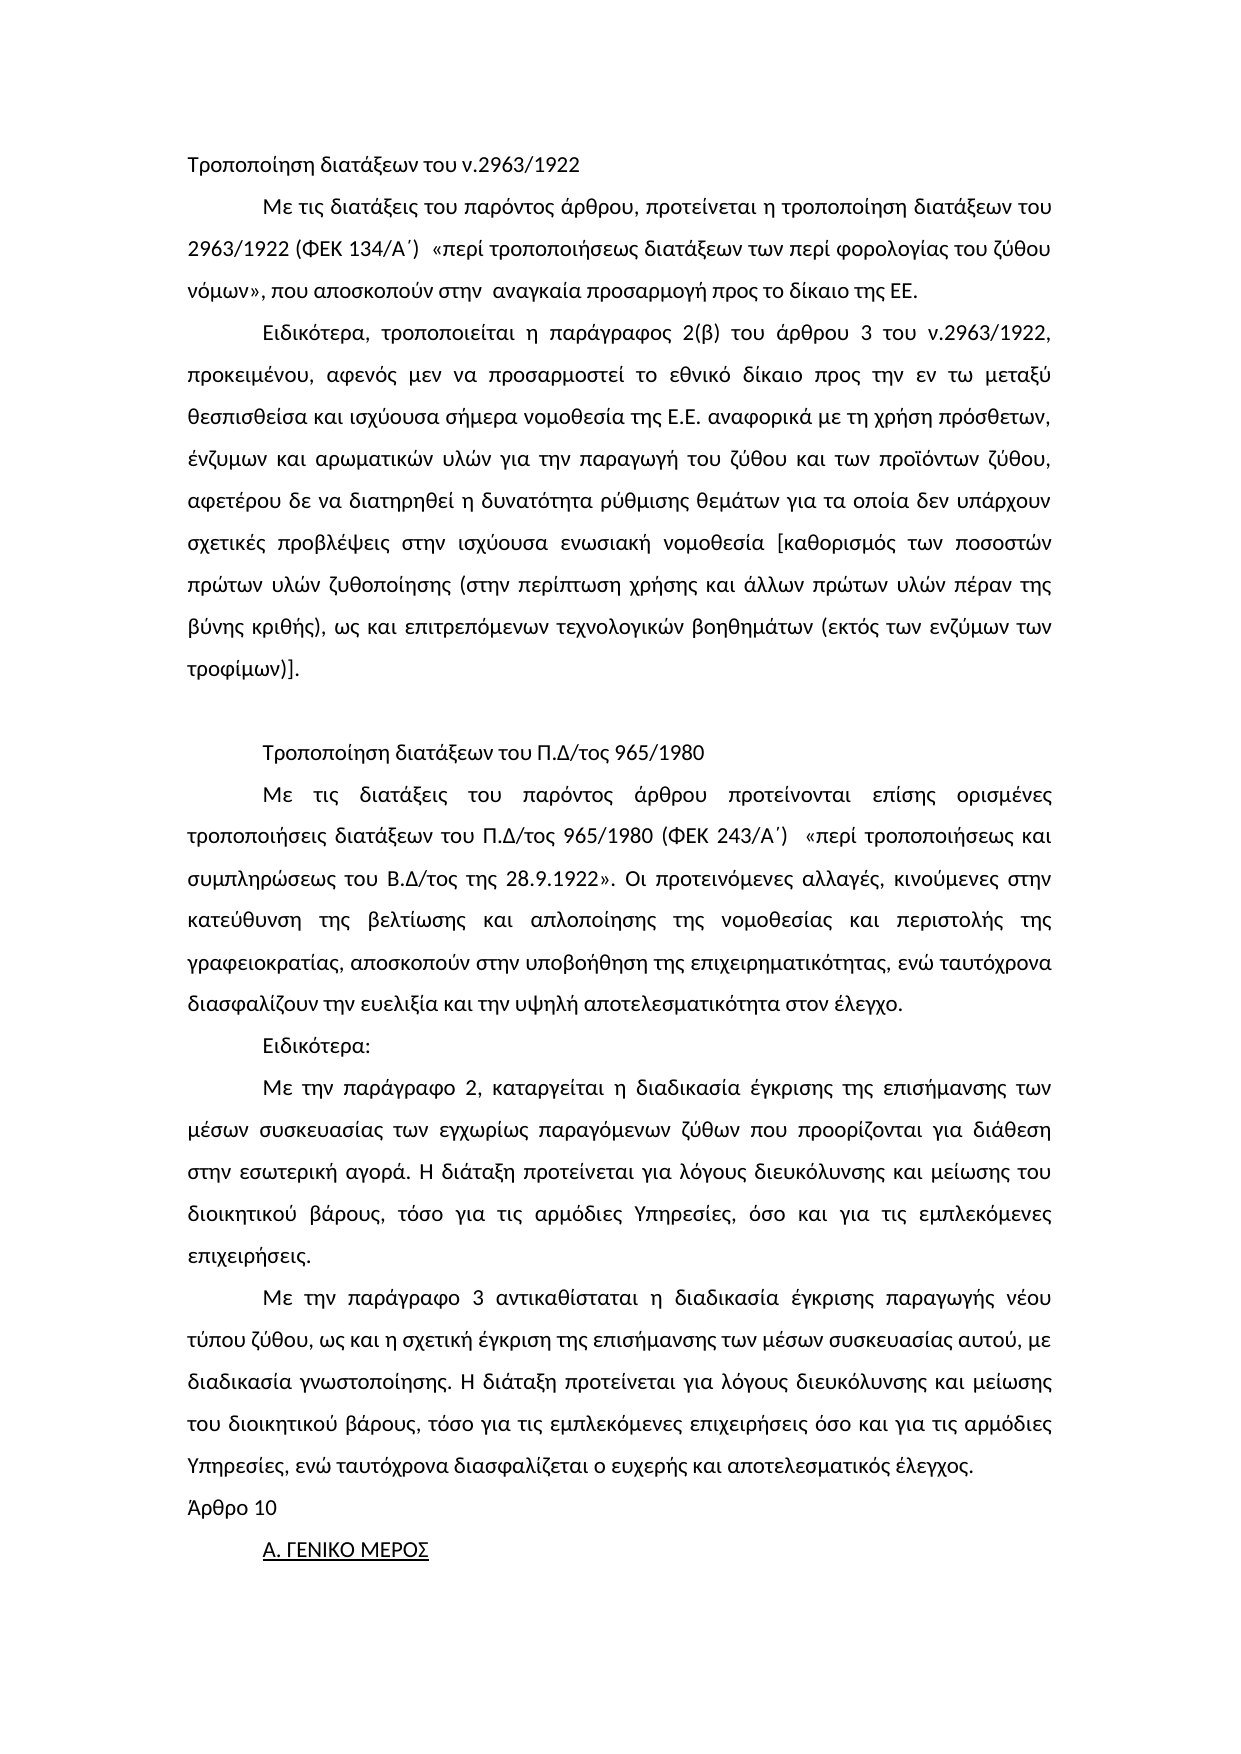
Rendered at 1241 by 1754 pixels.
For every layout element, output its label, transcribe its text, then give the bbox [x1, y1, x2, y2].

text Ειδικότερα, τροποποιείται η παράγραφος 2(β) του άρθρου 3 του ν.2963/1922, προκειμένου, αφενός μεν να προσαρμοστεί το εθνικό δίκαιο προς την εν τω μεταξύ θεσπισθείσα και ισχύουσα σήμερα νομοθεσία της Ε.Ε. αναφορικά με τη χρήση πρόσθετων, ένζυμων και αρωματικών υλών για την παραγωγή του ζύθου και των προϊόντων ζύθου, αφετέρου δε να διατηρηθεί η δυνατότητα ρύθμισης θεμάτων για τα οποία δεν υπάρχουν σχετικές προβλέψεις στην ισχύουσα ενωσιακή νομοθεσία [καθορισμός των ποσοστών πρώτων υλών ζυθοποίησης (στην περίπτωση χρήσης και άλλων πρώτων υλών πέραν της βύνης κριθής), ως και επιτρεπόμενων τεχνολογικών βοηθημάτων (εκτός των ενζύμων των τροφίμων)]. [187, 318, 1053, 682]
text Με την παράγραφο 3 αντικαθίσταται η διαδικασία έγκρισης παραγωγής νέου τύπου ζύθου, ως και η σχετική έγκριση της επισήμανσης των μέσων συσκευασίας αυτού, με διαδικασία γνωστοποίησης. Η διάταξη προτείνεται για λόγους διευκόλυνσης και μείωσης του διοικητικού βάρους, τόσο για τις εμπλεκόμενες επιχειρήσεις όσο και για τις αρμόδιες Υπηρεσίες, ενώ ταυτόχρονα διασφαλίζεται ο ευχερής και αποτελεσματικός έλεγχος. [187, 1283, 1053, 1479]
text Με τις διατάξεις του παρόντος άρθρου, προτείνεται η τροποποίηση διατάξεων του 2963/1922 (ΦΕΚ 134/Α΄) «περί τροποποιήσεως διατάξεων των περί φορολογίας του ζύθου νόμων», που αποσκοπούν στην αναγκαία προσαρμογή προς το δίκαιο της ΕΕ. [187, 192, 1053, 304]
text Τροποποίηση διατάξεων του ν.2963/1922 [187, 150, 1053, 178]
text Άρθρο 10 [187, 1493, 1053, 1521]
text Με την παράγραφο 2, καταργείται η διαδικασία έγκρισης της επισήμανσης των μέσων συσκευασίας των εγχωρίως παραγόμενων ζύθων που προορίζονται για διάθεση στην εσωτερική αγορά. Η διάταξη προτείνεται για λόγους διευκόλυνσης και μείωσης του διοικητικού βάρους, τόσο για τις αρμόδιες Υπηρεσίες, όσο και για τις εμπλεκόμενες επιχειρήσεις. [187, 1073, 1053, 1269]
text Ειδικότερα: [187, 1032, 1053, 1059]
text Με τις διατάξεις του παρόντος άρθρου προτείνονται επίσης ορισμένες τροποποιήσεις διατάξεων του Π.Δ/τος 965/1980 (ΦΕΚ 243/Α΄) «περί τροποποιήσεως και συμπληρώσεως του Β.Δ/τος της 28.9.1922». Οι προτεινόμενες αλλαγές, κινούμενες στην κατεύθυνση της βελτίωσης και απλοποίησης της νομοθεσίας και περιστολής της γραφειοκρατίας, αποσκοπούν στην υποβοήθηση της επιχειρηματικότητας, ενώ ταυτόχρονα διασφαλίζουν την ευελιξία και την υψηλή αποτελεσματικότητα στον έλεγχο. [187, 780, 1053, 1018]
text Τροποποίηση διατάξεων του Π.Δ/τος 965/1980 [187, 738, 1053, 766]
text Α. ΓΕΝΙΚΟ ΜΕΡΟΣ [187, 1535, 1053, 1563]
